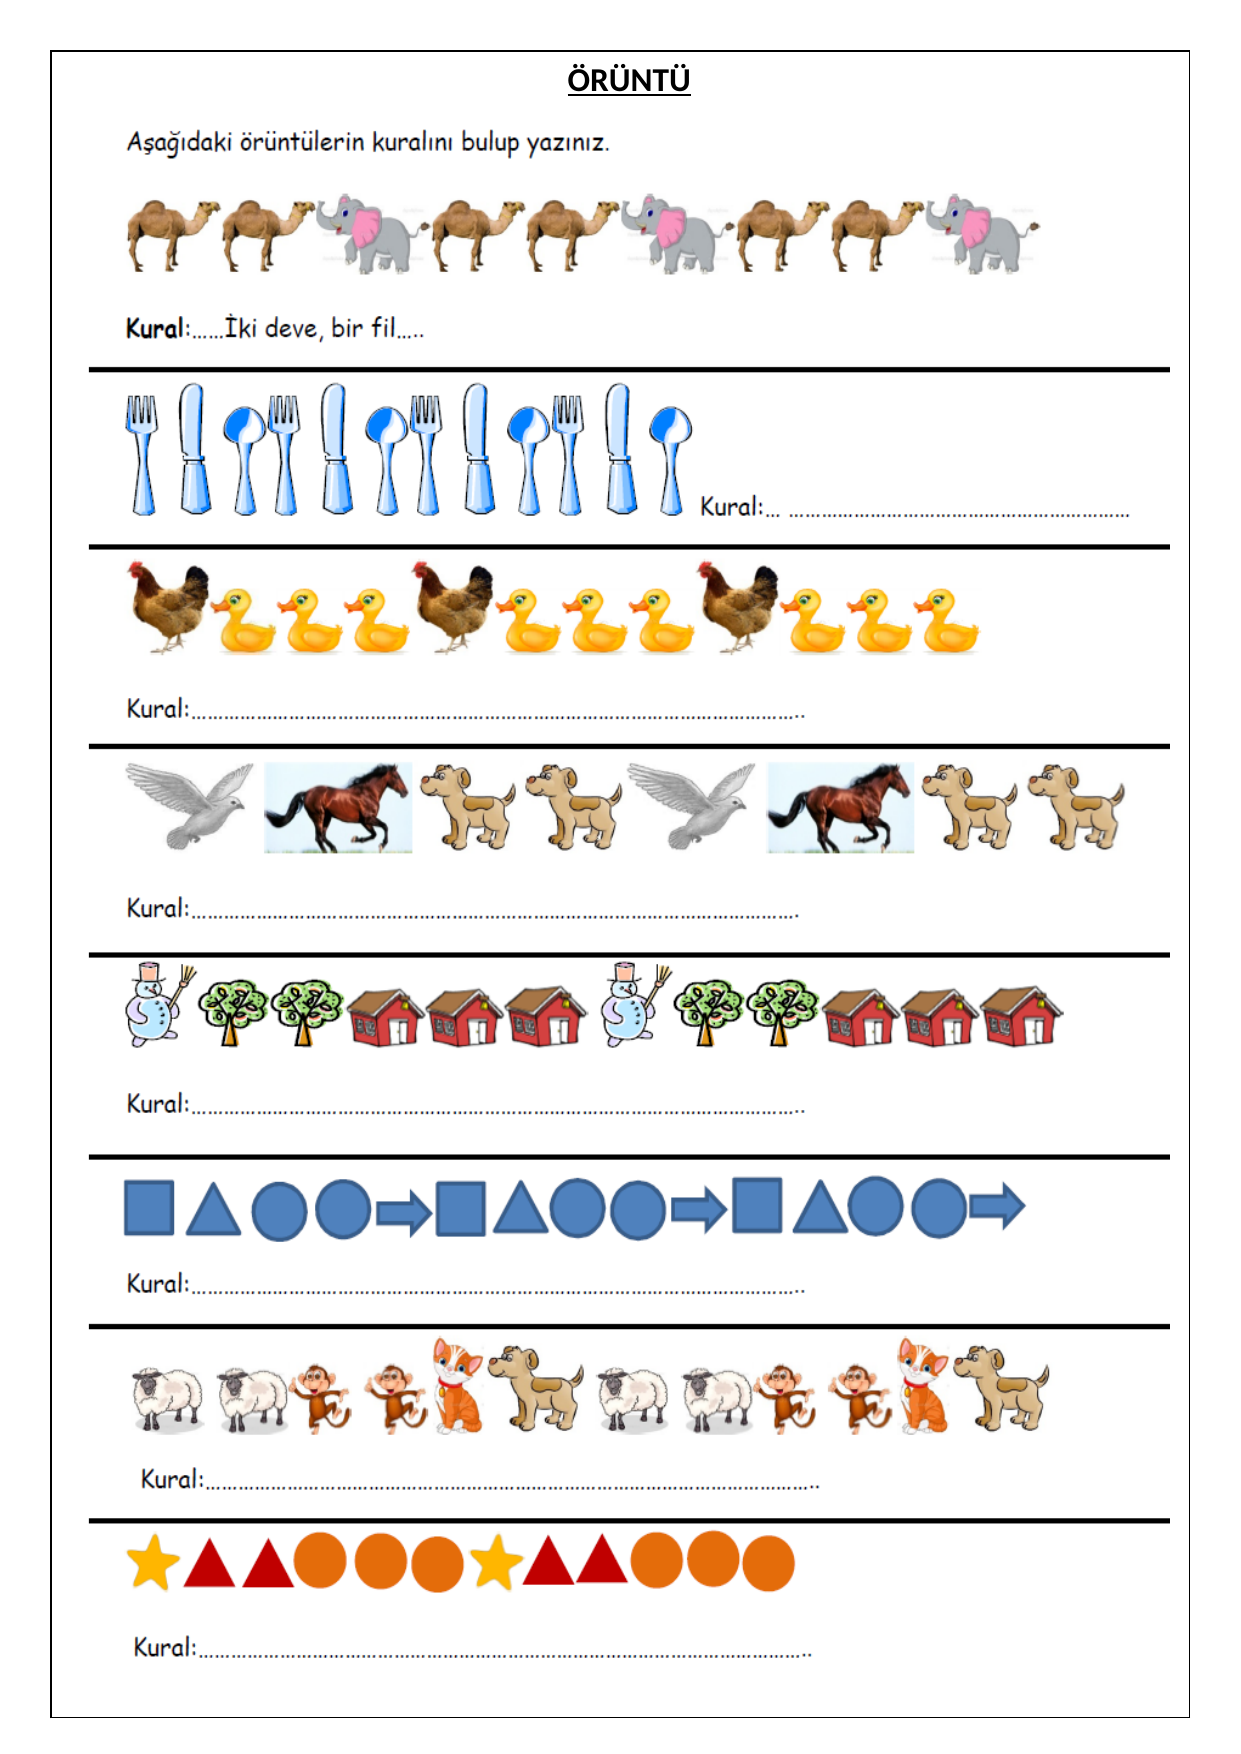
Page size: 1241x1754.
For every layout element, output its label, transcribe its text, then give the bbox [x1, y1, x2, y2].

text ÖRÜNTÜ [89, 59, 1169, 100]
